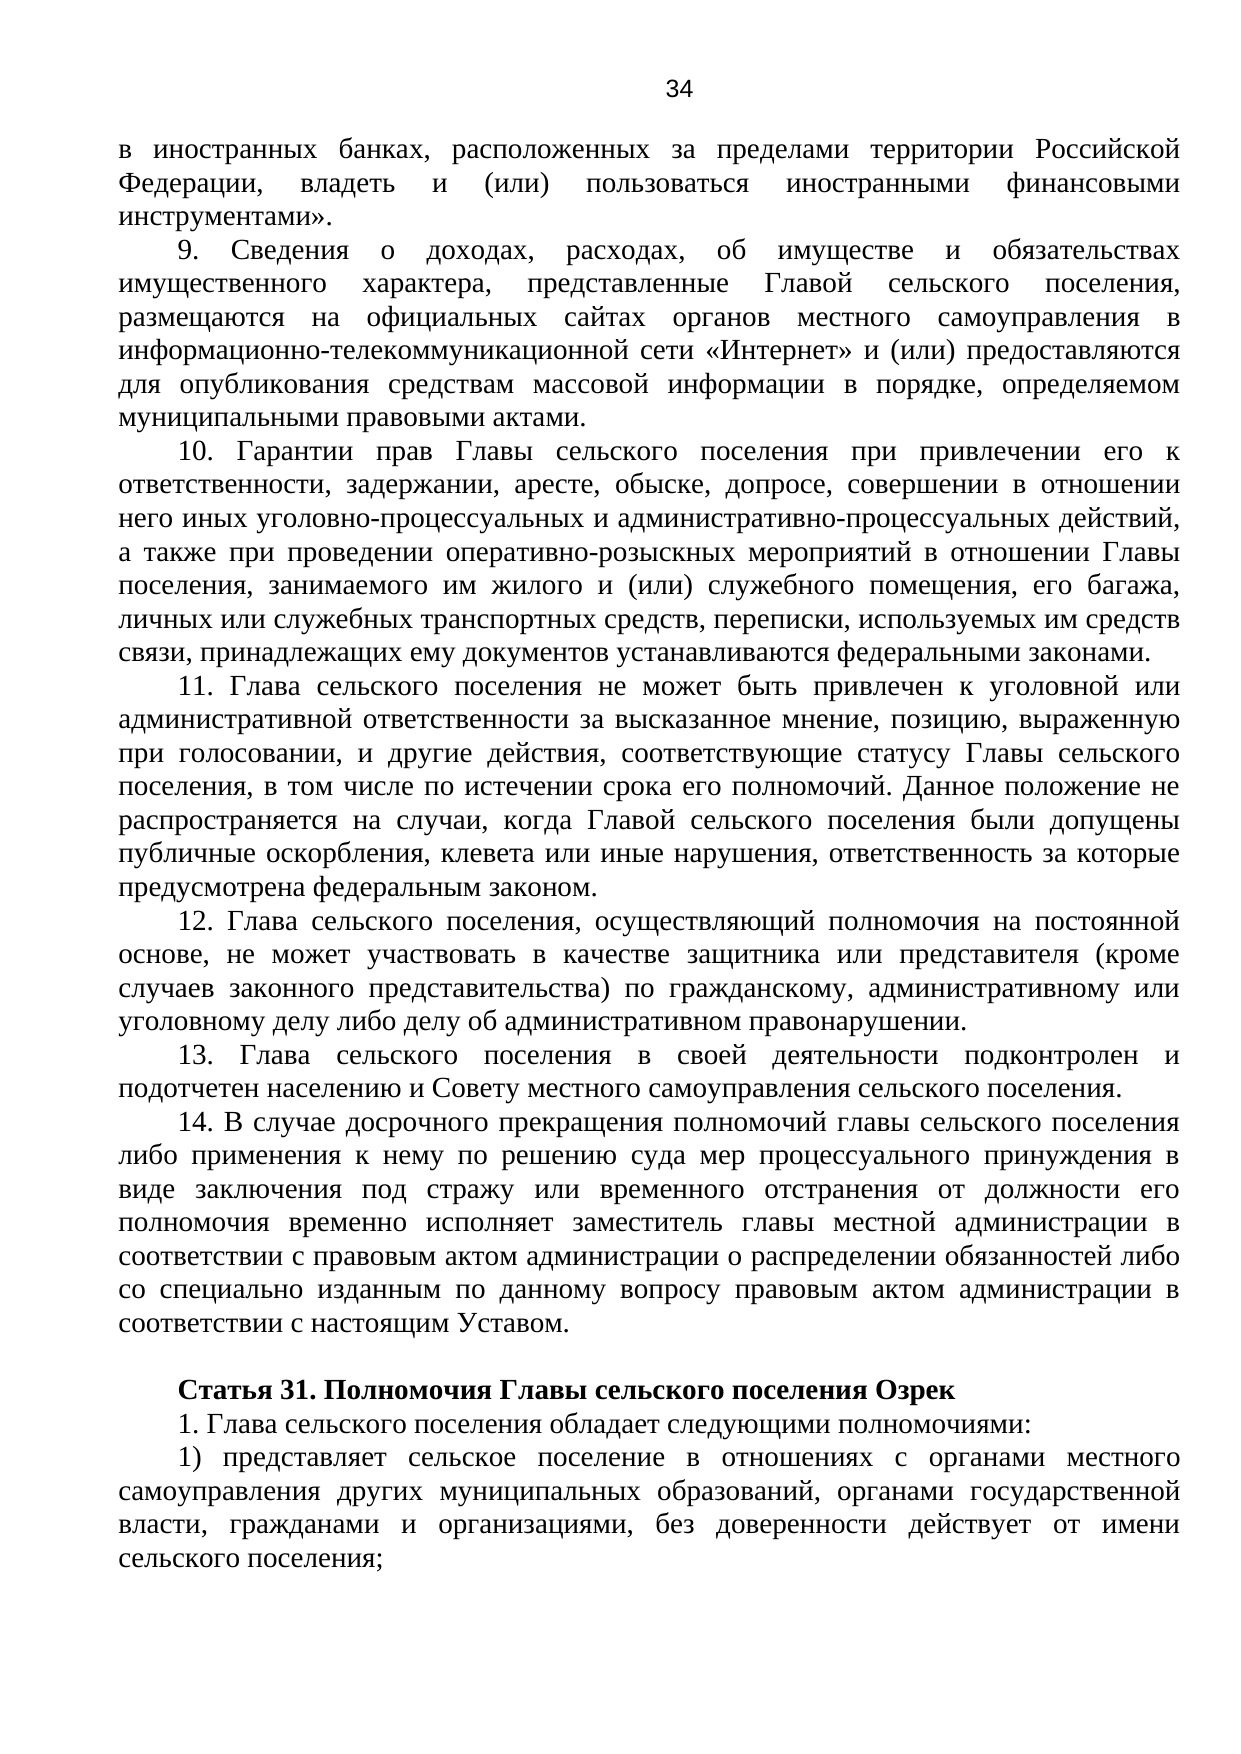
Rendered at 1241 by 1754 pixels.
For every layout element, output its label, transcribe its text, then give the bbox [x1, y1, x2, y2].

text 14. В случае досрочного прекращения полномочий главы сельского поселения либо применения к нему по решению суда мер процессуального принуждения в виде заключения под стражу или временного отстранения от должности его полномочия временно исполняет заместитель главы местной администрации в соответствии с правовым актом администрации о распределении обязанностей либо со специально изданным по данному вопросу правовым актом администрации в соответствии с настоящим Уставом. [118, 1104, 1181, 1339]
text 11. Глава сельского поселения не может быть привлечен к уголовной или административной ответственности за высказанное мнение, позицию, выраженную при голосовании, и другие действия, соответствующие статусу Главы сельского поселения, в том числе по истечении срока его полномочий. Данное положение не распространяется на случаи, когда Главой сельского поселения были допущены публичные оскорбления, клевета или иные нарушения, ответственность за которые предусмотрена федеральным законом. [118, 668, 1181, 903]
text 10. Гарантии прав Главы сельского поселения при привлечении его к ответственности, задержании, аресте, обыске, допросе, совершении в отношении него иных уголовно-процессуальных и административно-процессуальных действий, а также при проведении оперативно-розыскных мероприятий в отношении Главы поселения, занимаемого им жилого и (или) служебного помещения, его багажа, личных или служебных транспортных средств, переписки, используемых им средств связи, принадлежащих ему документов устанавливаются федеральными законами. [118, 433, 1181, 668]
text Статья 31. Полномочия Главы сельского поселения Озрек [118, 1372, 1181, 1406]
text 1. Глава сельского поселения обладает следующими полномочиями: [118, 1406, 1181, 1439]
text 1) представляет сельское поселение в отношениях с органами местного самоуправления других муниципальных образований, органами государственной власти, гражданами и организациями, без доверенности действует от имени сельского поселения; [118, 1439, 1181, 1573]
text 9. Сведения о доходах, расходах, об имуществе и обязательствах имущественного характера, представленные Главой сельского поселения, размещаются на официальных сайтах органов местного самоуправления в информационно-телекоммуникационной сети «Интернет» и (или) предоставляются для опубликования средствам массовой информации в порядке, определяемом муниципальными правовыми актами. [118, 232, 1181, 433]
text 12. Глава сельского поселения, осуществляющий полномочия на постоянной основе, не может участвовать в качестве защитника или представителя (кроме случаев законного представительства) по гражданскому, административному или уголовному делу либо делу об административном правонарушении. [118, 903, 1181, 1037]
text 13. Глава сельского поселения в своей деятельности подконтролен и подотчетен населению и Совету местного самоуправления сельского поселения. [118, 1037, 1181, 1104]
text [118, 131, 1181, 232]
